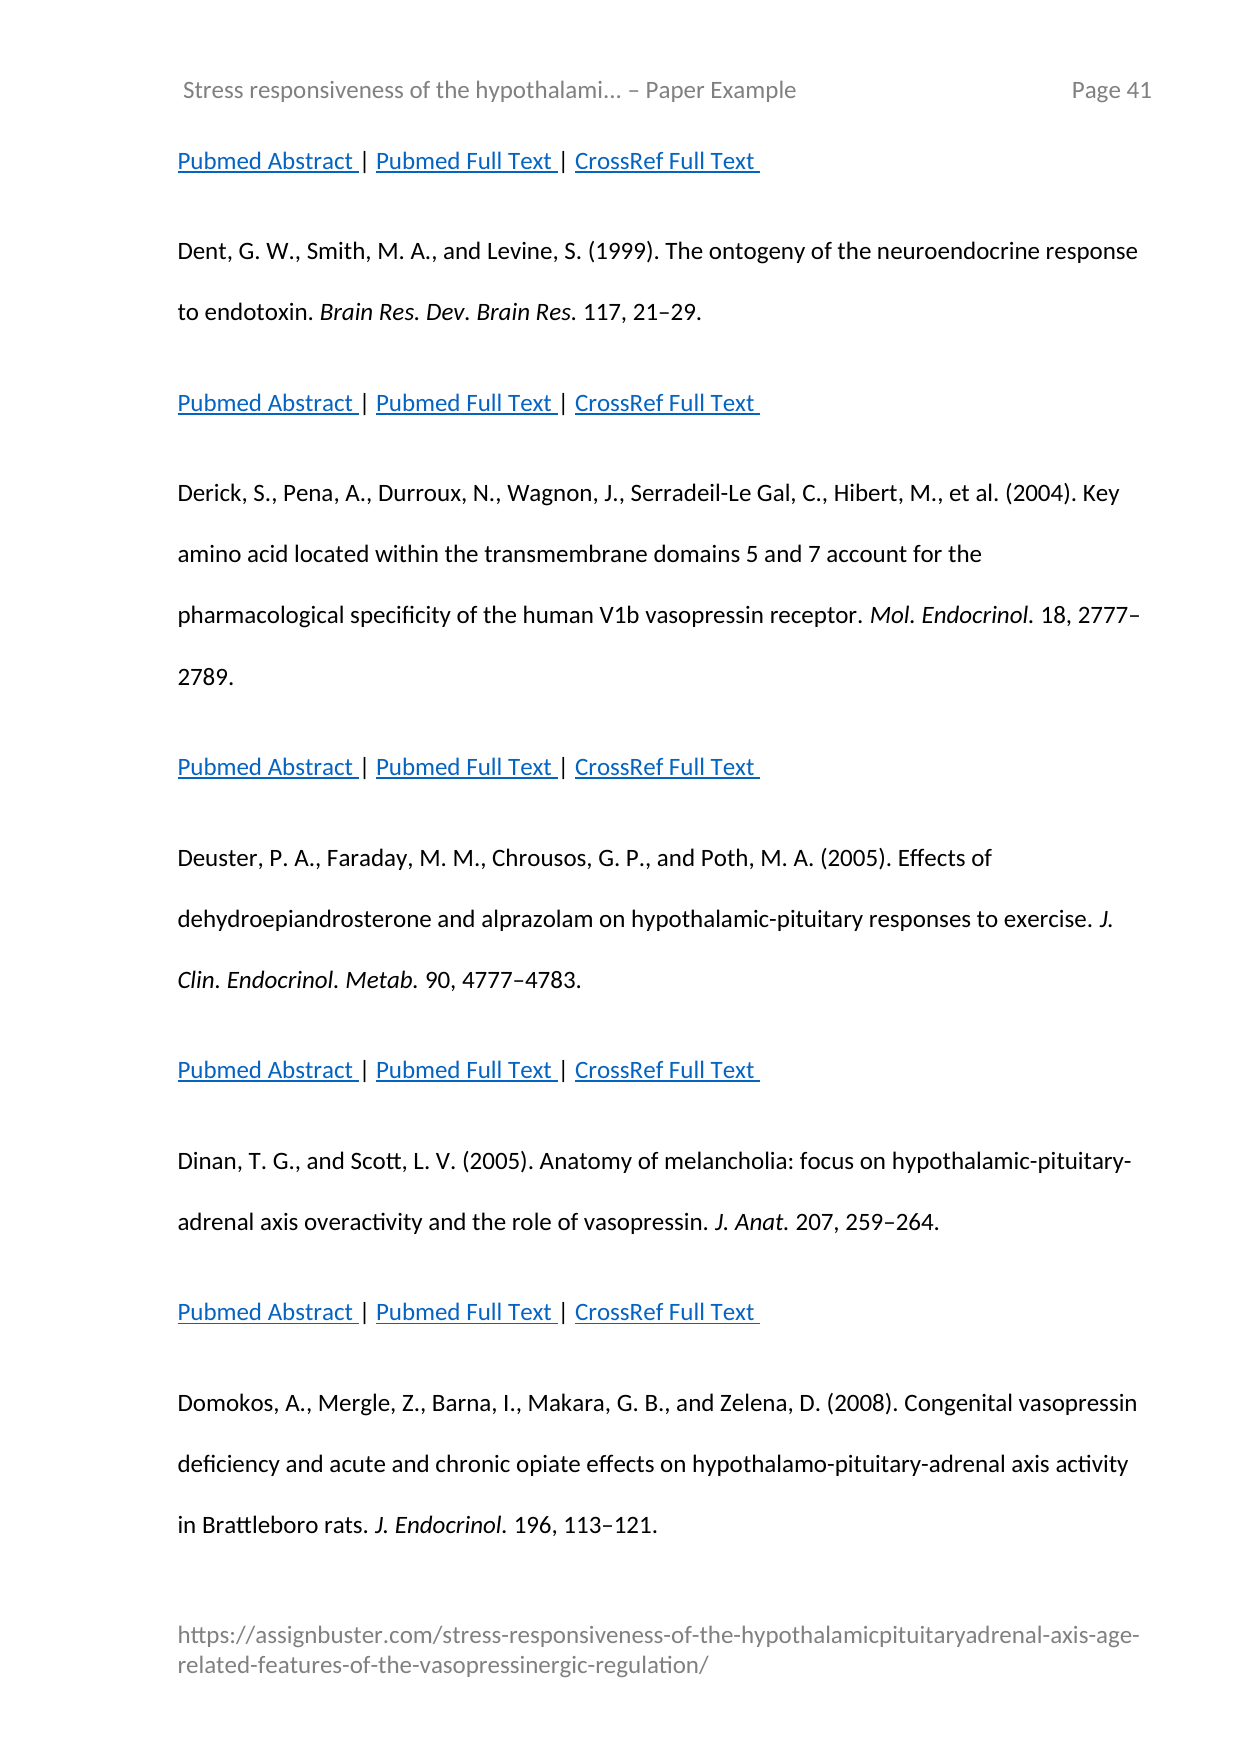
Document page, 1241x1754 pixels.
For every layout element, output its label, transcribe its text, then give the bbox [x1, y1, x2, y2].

text Dinan, T. G., and Scott, L. V. (2005). Anatomy of melancholia: focus on hypothalamic-pituitary-adrenal axis overactivity and the role of vasopressin. J. Anat. 207, 259–264. [177, 1145, 1152, 1236]
text Dent, G. W., Smith, M. A., and Levine, S. (1999). The ontogeny of the neuroendocrine response to endotoxin. Brain Res. Dev. Brain Res. 117, 21–29. [177, 236, 1152, 327]
text Pubmed Abstract | Pubmed Full Text | CrossRef Full Text [177, 145, 1152, 176]
text Derick, S., Pena, A., Durroux, N., Wagnon, J., Serradeil-Le Gal, C., Hibert, M., et al. (2004). Key amino acid located within the transmembrane domains 5 and 7 account for the pharmacological specificity of the human V1b vasopressin receptor. Mol. Endocrinol. 18, 2777–2789. [177, 478, 1152, 691]
text Deuster, P. A., Faraday, M. M., Chrousos, G. P., and Poth, M. A. (2005). Effects of dehydroepiandrosterone and alprazolam on hypothalamic-pituitary responses to exercise. J. Clin. Endocrinol. Metab. 90, 4777–4783. [177, 842, 1152, 994]
text Pubmed Abstract | Pubmed Full Text | CrossRef Full Text [177, 751, 1152, 782]
text Pubmed Abstract | Pubmed Full Text | CrossRef Full Text [177, 1296, 1152, 1327]
text Domokos, A., Mergle, Z., Barna, I., Makara, G. B., and Zelena, D. (2008). Congenital vasopressin deficiency and acute and chronic opiate effects on hypothalamo-pituitary-adrenal axis activity in Brattleboro rats. J. Endocrinol. 196, 113–121. [177, 1387, 1152, 1539]
text Pubmed Abstract | Pubmed Full Text | CrossRef Full Text [177, 387, 1152, 418]
text Pubmed Abstract | Pubmed Full Text | CrossRef Full Text [177, 1054, 1152, 1085]
